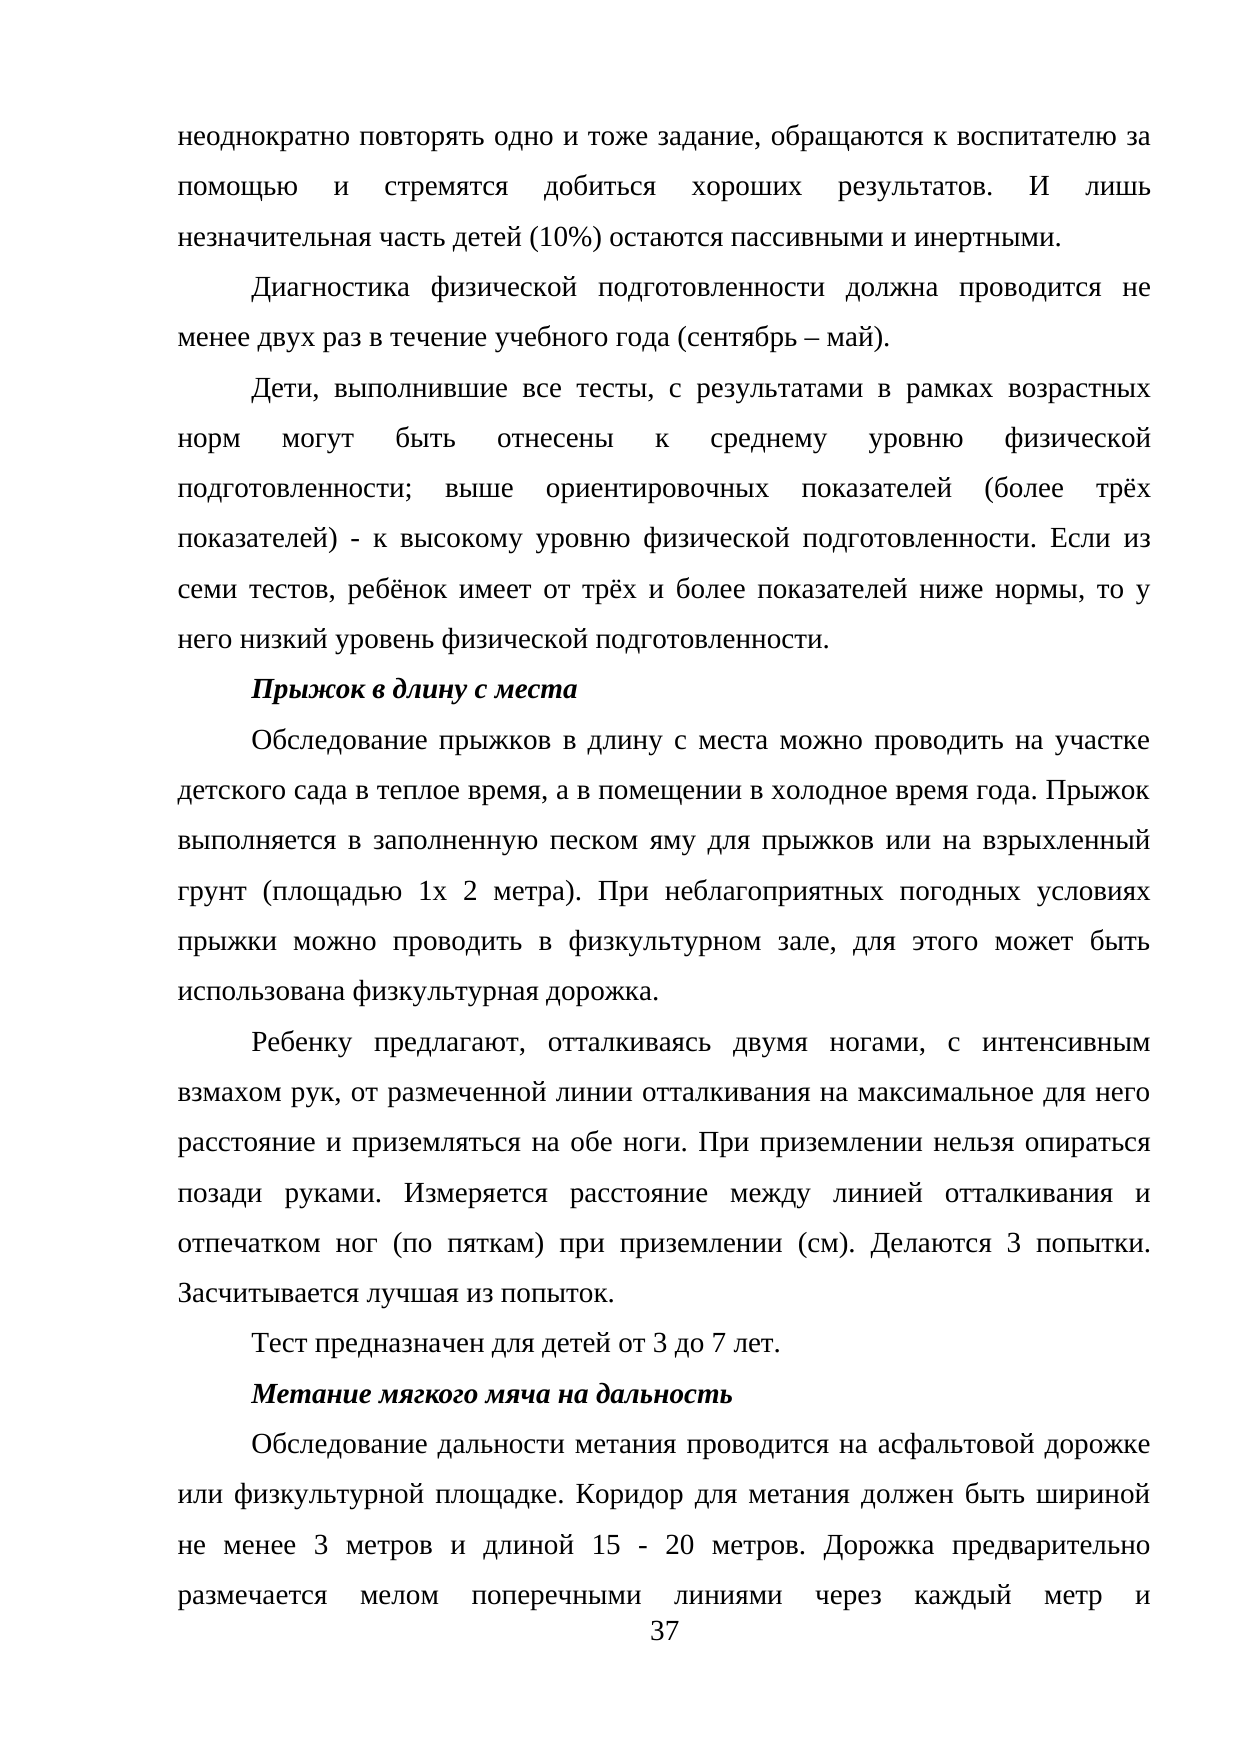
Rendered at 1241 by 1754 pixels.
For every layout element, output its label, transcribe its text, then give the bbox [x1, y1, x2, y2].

text Дети, выполнившие все тесты, с результатами в рамках возрастных норм могут быть отнесены к среднему уровню физической подготовленности; выше ориентировочных показателей (более трёх показателей) - к высокому уровню физической подготовленности. Если из семи тестов, ребёнок имеет от трёх и более показателей ниже нормы, то у него низкий уровень физической подготовленности. [177, 370, 1152, 655]
text Метание мягкого мяча на дальность [177, 1376, 1152, 1409]
text Тест предназначен для детей от 3 до 7 лет. [177, 1326, 1152, 1359]
text Ребенку предлагают, отталкиваясь двумя ногами, с интенсивным взмахом рук, от размеченной линии отталкивания на максимальное для него расстояние и приземляться на обе ноги. При приземлении нельзя опираться позади руками. Измеряется расстояние между линией отталкивания и отпечатком ног (по пяткам) при приземлении (см). Делаются 3 попытки. Засчитывается лучшая из попыток. [177, 1024, 1152, 1309]
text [177, 1426, 1152, 1611]
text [177, 118, 1152, 252]
text Диагностика физической подготовленности должна проводится не менее двух раз в течение учебного года (сентябрь – май). [177, 269, 1152, 353]
text Прыжок в длину с места [177, 672, 1152, 705]
text Обследование прыжков в длину с места можно проводить на участке детского сада в теплое время, а в помещении в холодное время года. Прыжок выполняется в заполненную песком яму для прыжков или на взрыхленный грунт (площадью 1x 2 метра). При неблагоприятных погодных условиях прыжки можно проводить в физкультурном зале, для этого может быть использована физкультурная дорожка. [177, 722, 1152, 1007]
